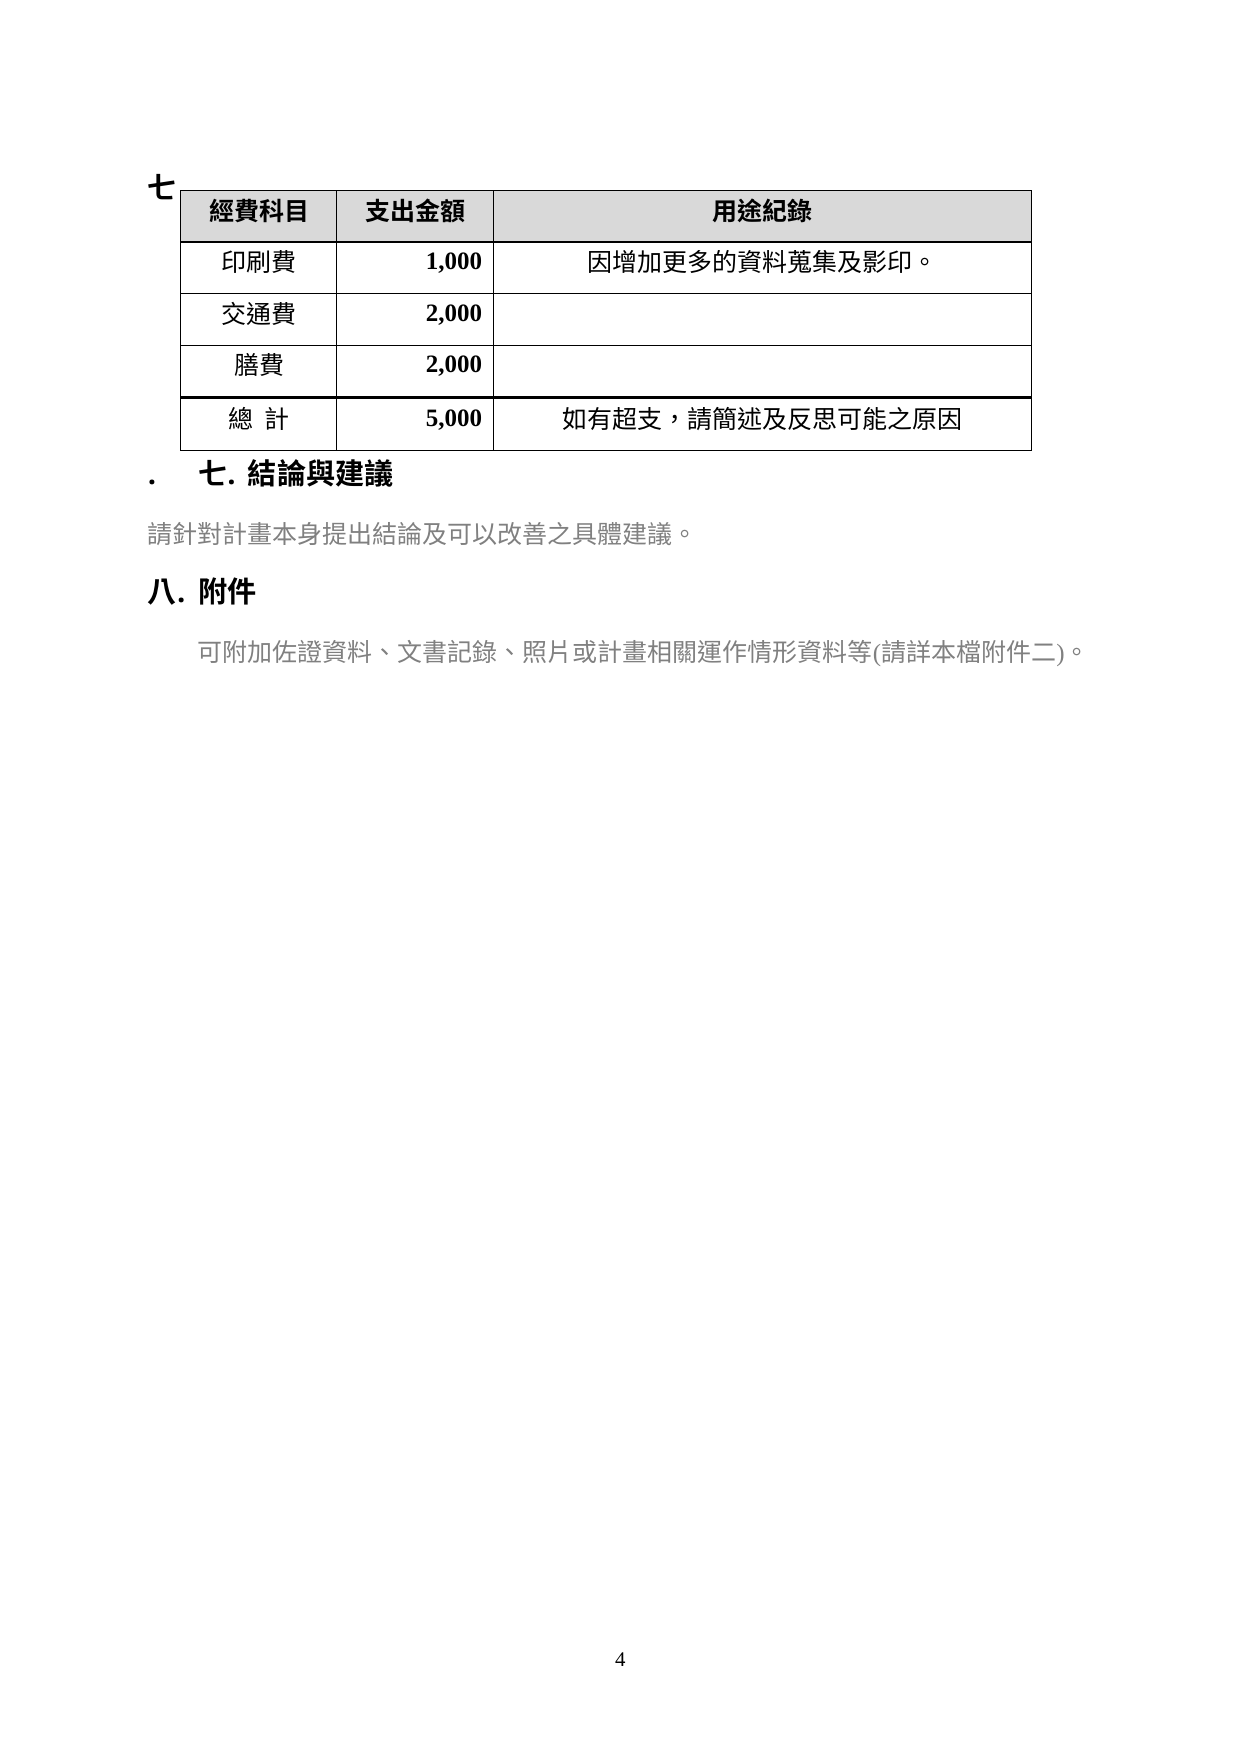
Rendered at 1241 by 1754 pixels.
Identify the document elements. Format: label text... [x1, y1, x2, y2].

text 可附加佐證資料、文書記錄、照片或計畫相關運作情形資料等(請詳本檔附件二)。 [148, 632, 1092, 668]
subtitle 結論與建議 [148, 164, 1092, 493]
table_cell 如有超支，請簡述及反思可能之原因 [494, 399, 1031, 450]
table_header 經費科目 [181, 191, 336, 241]
table_cell 2,000 [337, 294, 493, 344]
table_cell 1,000 [337, 243, 493, 293]
table_cell 2,000 [337, 346, 493, 396]
table_header 用途紀錄 [494, 191, 1031, 241]
text 請針對計畫本身提出結論及可以改善之具體建議。 [148, 514, 1092, 551]
table_cell 因增加更多的資料蒐集及影印。 [494, 243, 1031, 293]
table_cell 膳費 [181, 346, 336, 396]
subtitle 附件 [148, 569, 1092, 611]
table_cell 總 計 [181, 399, 336, 450]
table_header 支出金額 [337, 191, 493, 241]
table_cell [494, 294, 1031, 344]
table_cell 5,000 [337, 399, 493, 450]
table_cell [494, 346, 1031, 396]
table_cell 交通費 [181, 294, 336, 344]
table_cell 印刷費 [181, 243, 336, 293]
